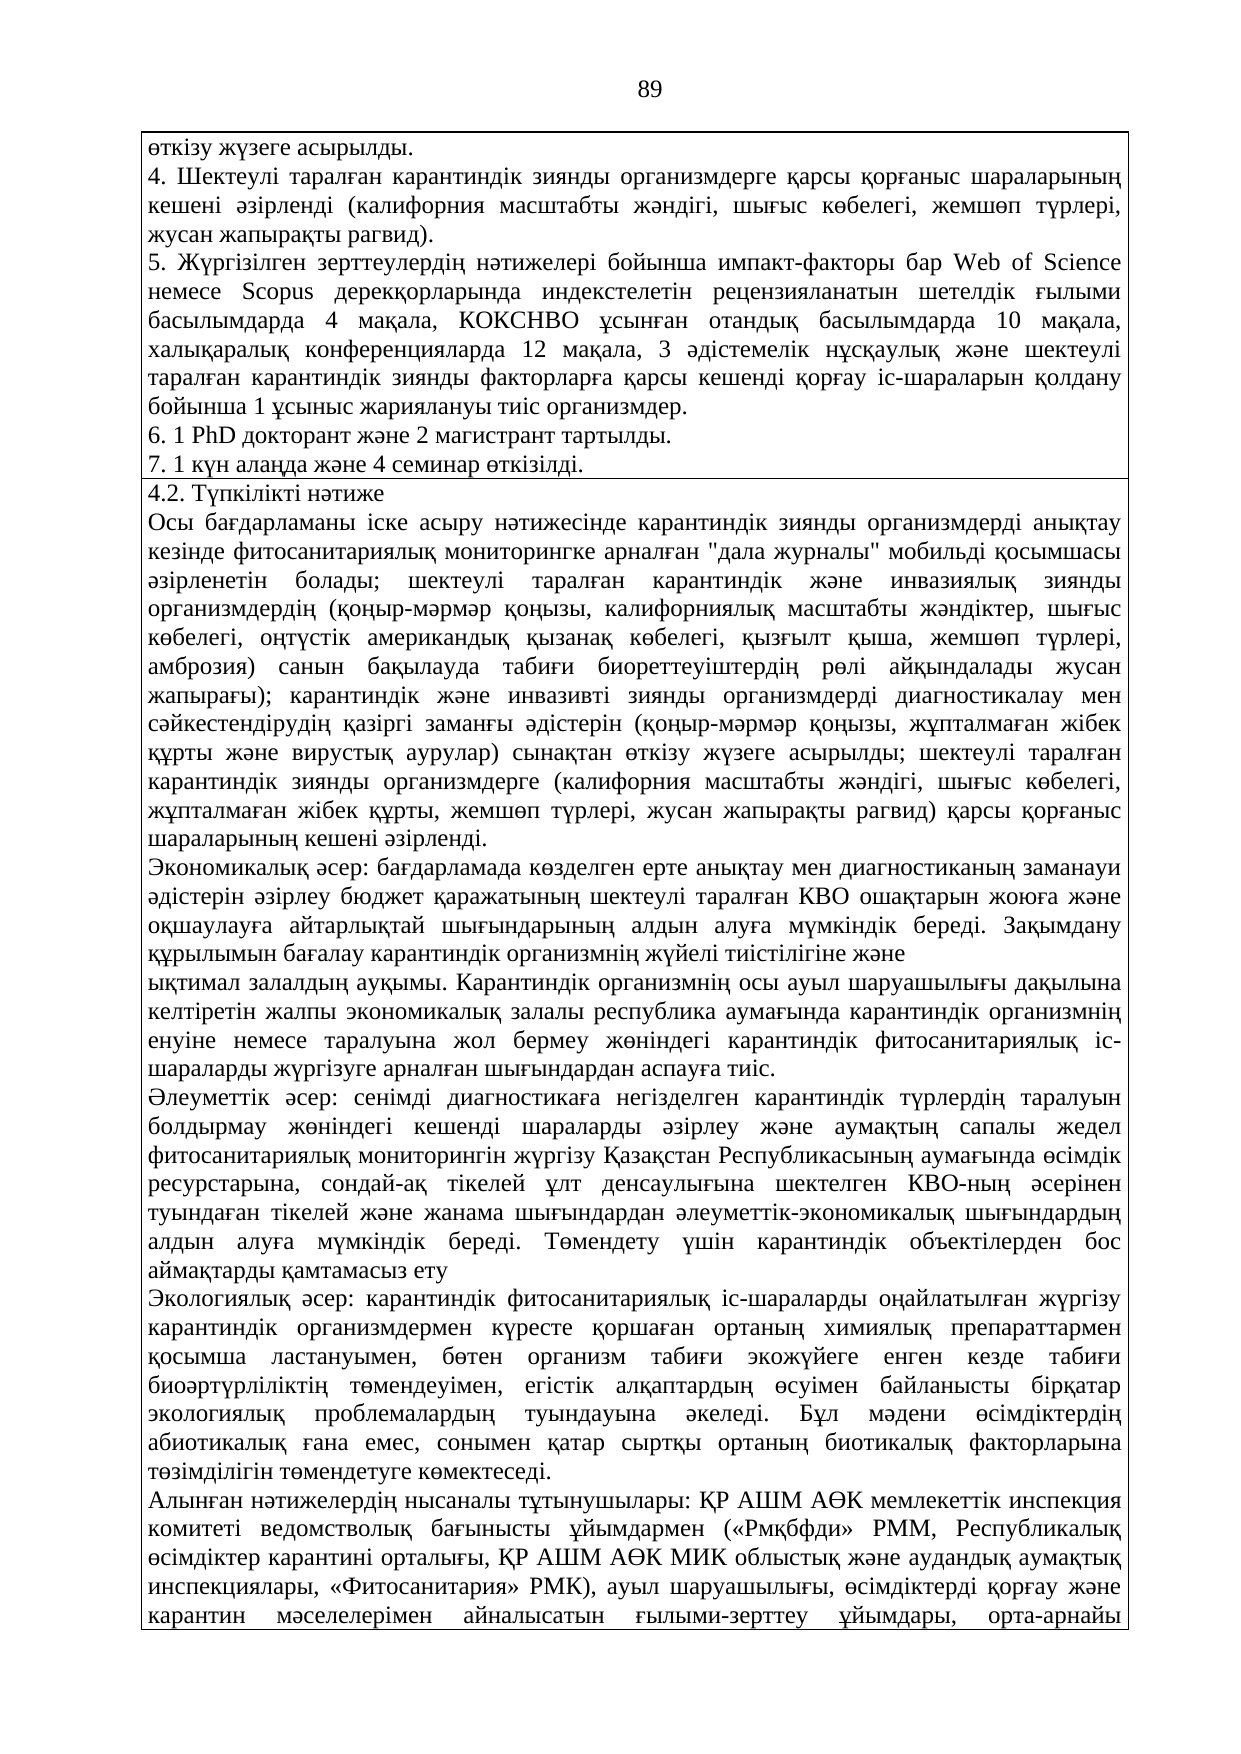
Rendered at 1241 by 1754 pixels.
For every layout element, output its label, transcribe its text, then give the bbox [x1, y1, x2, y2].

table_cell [142, 133, 1128, 477]
